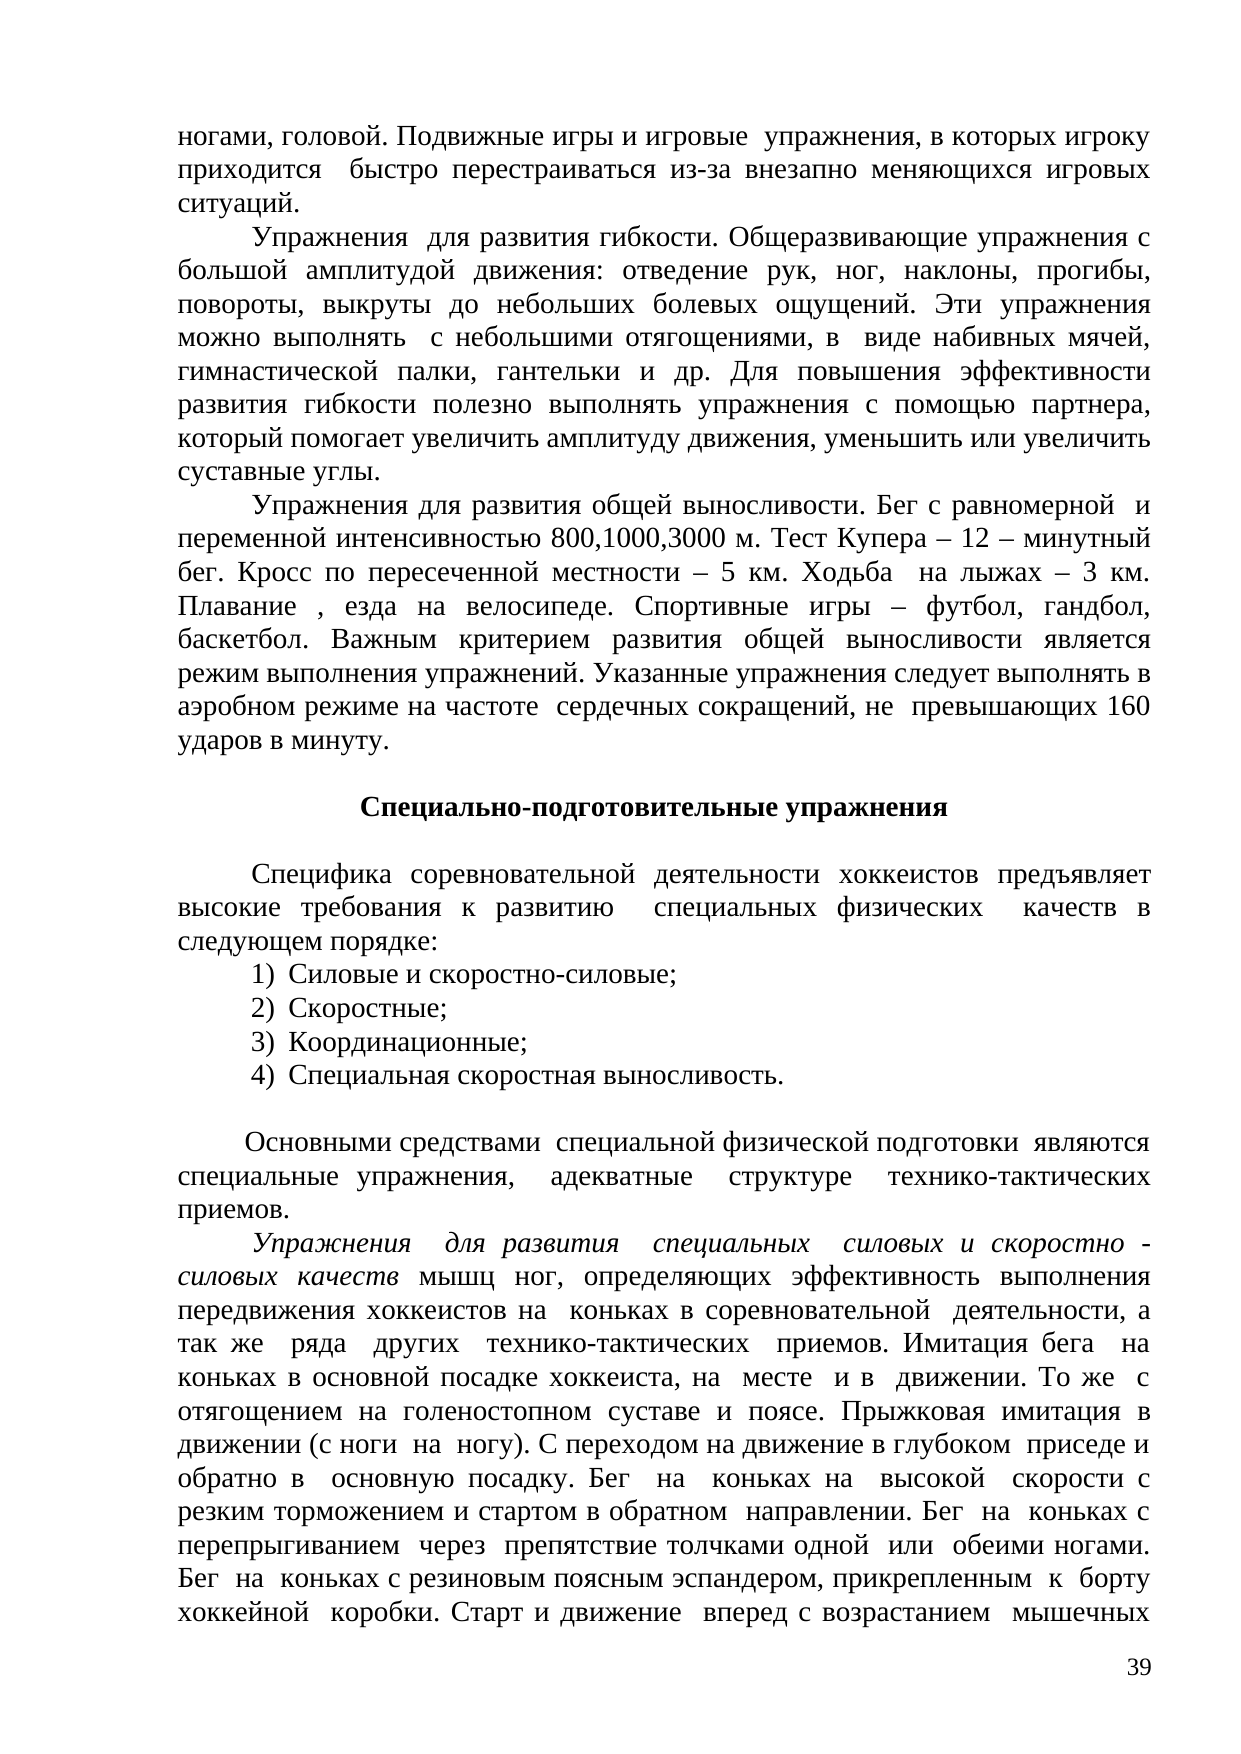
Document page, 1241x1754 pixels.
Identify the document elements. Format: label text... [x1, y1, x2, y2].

text Специально-подготовительные упражнения [177, 789, 1152, 822]
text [177, 1225, 1152, 1627]
list Координационные; [251, 1024, 1152, 1057]
text Упражнения для развития общей выносливости. Бег с равномерной и переменной интенсивностью 800,1000,3000 м. Тест Купера – 12 – минутный бег. Кросс по пересеченной местности – . Ходьба на лыжах – . Плавание , езда на велосипеде. Спортивные игры – футбол, гандбол, баскетбол. Важным критерием развития общей выносливости является режим выполнения упражнений. Указанные упражнения следует выполнять в аэробном режиме на частоте сердечных сокращений, не превышающих 160 ударов в минуту. [177, 487, 1152, 755]
text Упражнения для развития гибкости. Общеразвивающие упражнения с большой амплитудой движения: отведение рук, ног, наклоны, прогибы, повороты, выкруты до небольших болевых ощущений. Эти упражнения можно выполнять с небольшими отягощениями, в виде набивных мячей, гимнастической палки, гантельки и др. Для повышения эффективности развития гибкости полезно выполнять упражнения с помощью партнера, который помогает увеличить амплитуду движения, уменьшить или увеличить суставные углы. [177, 219, 1152, 487]
text Основными средствами специальной физической подготовки являются специальные упражнения, адекватные структуре технико-тактических приемов. [177, 1124, 1152, 1225]
list Силовые и скоростно-силовые; [251, 957, 1152, 990]
list Скоростные; [251, 990, 1152, 1024]
list Специальная скоростная выносливость. [251, 1057, 1152, 1091]
text Специфика соревновательной деятельности хоккеистов предъявляет высокие требования к развитию специальных физических качеств в следующем порядке: [177, 856, 1152, 957]
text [177, 118, 1152, 219]
